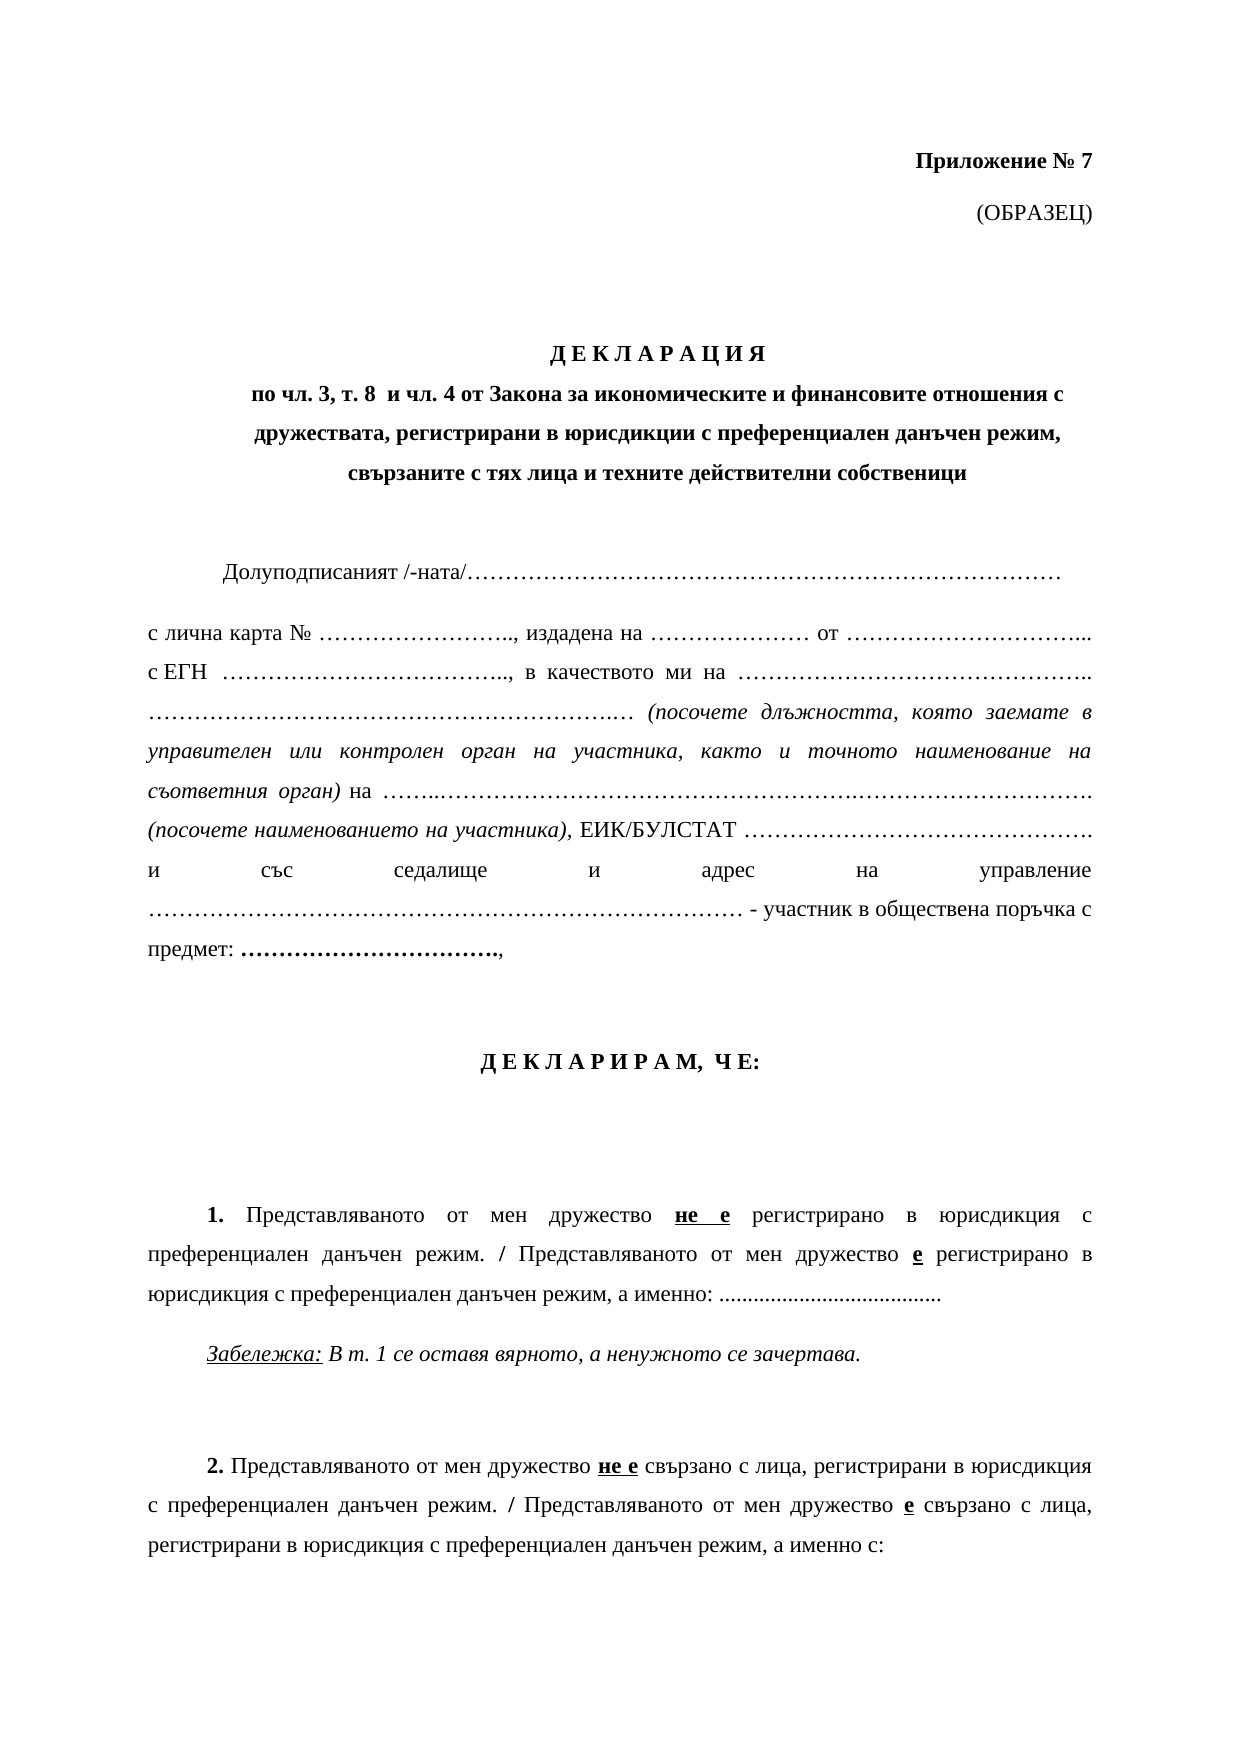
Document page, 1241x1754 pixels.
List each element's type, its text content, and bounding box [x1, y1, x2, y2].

text с лична карта № …………………….., издадена на ………………… от …………………………... с ЕГН ……………………………….., в качеството ми на ………………………………………..…………………………………………………….… (посочете длъжността, която заемате в управителен или контролен орган на участника, както и точното наименование на съответния орган) на ……..……………………………………………….…………………………. (посочете наименованието на участника), ЕИК/БУЛСТАТ ………………………………………. и със седалище и адрес на управление …………………………………………………………………… - участник в обществена поръчка с предмет: ……………………………., [148, 619, 1093, 961]
text Приложение № 7 [148, 148, 1093, 174]
text (ОБРАЗЕЦ) [148, 199, 1093, 225]
text 2. Представляваното от мен дружество не е свързано с лица, регистрирани в юрисдикция с преференциален данъчен режим. / Представляваното от мен дружество е свързано с лица, регистрирани в юрисдикция с преференциален данъчен режим, а именно с: [148, 1452, 1093, 1557]
text 1. Представляваното от мен дружество не е регистрирано в юрисдикция с преференциален данъчен режим. / Представляваното от мен дружество е регистрирано в юрисдикция с преференциален данъчен режим, а именно: ....................................... [148, 1201, 1093, 1306]
text по чл. 3, т. 8 и чл. 4 от Закона за икономическите и финансовите отношения с дружествата, регистрирани в юрисдикции с преференциален данъчен режим, свързаните с тях лица и техните действителни собственици [223, 380, 1093, 485]
text Д Е К Л А Р А Ц И Я [223, 340, 1093, 367]
text Долуподписаният /-ната/…………………………………………………………………… [148, 558, 1093, 585]
text Забележка: В т. 1 се оставя вярното, а ненужното се зачертава. [148, 1340, 1093, 1367]
text Д е к л а р и р а м, Ч Е: [148, 1048, 1093, 1074]
